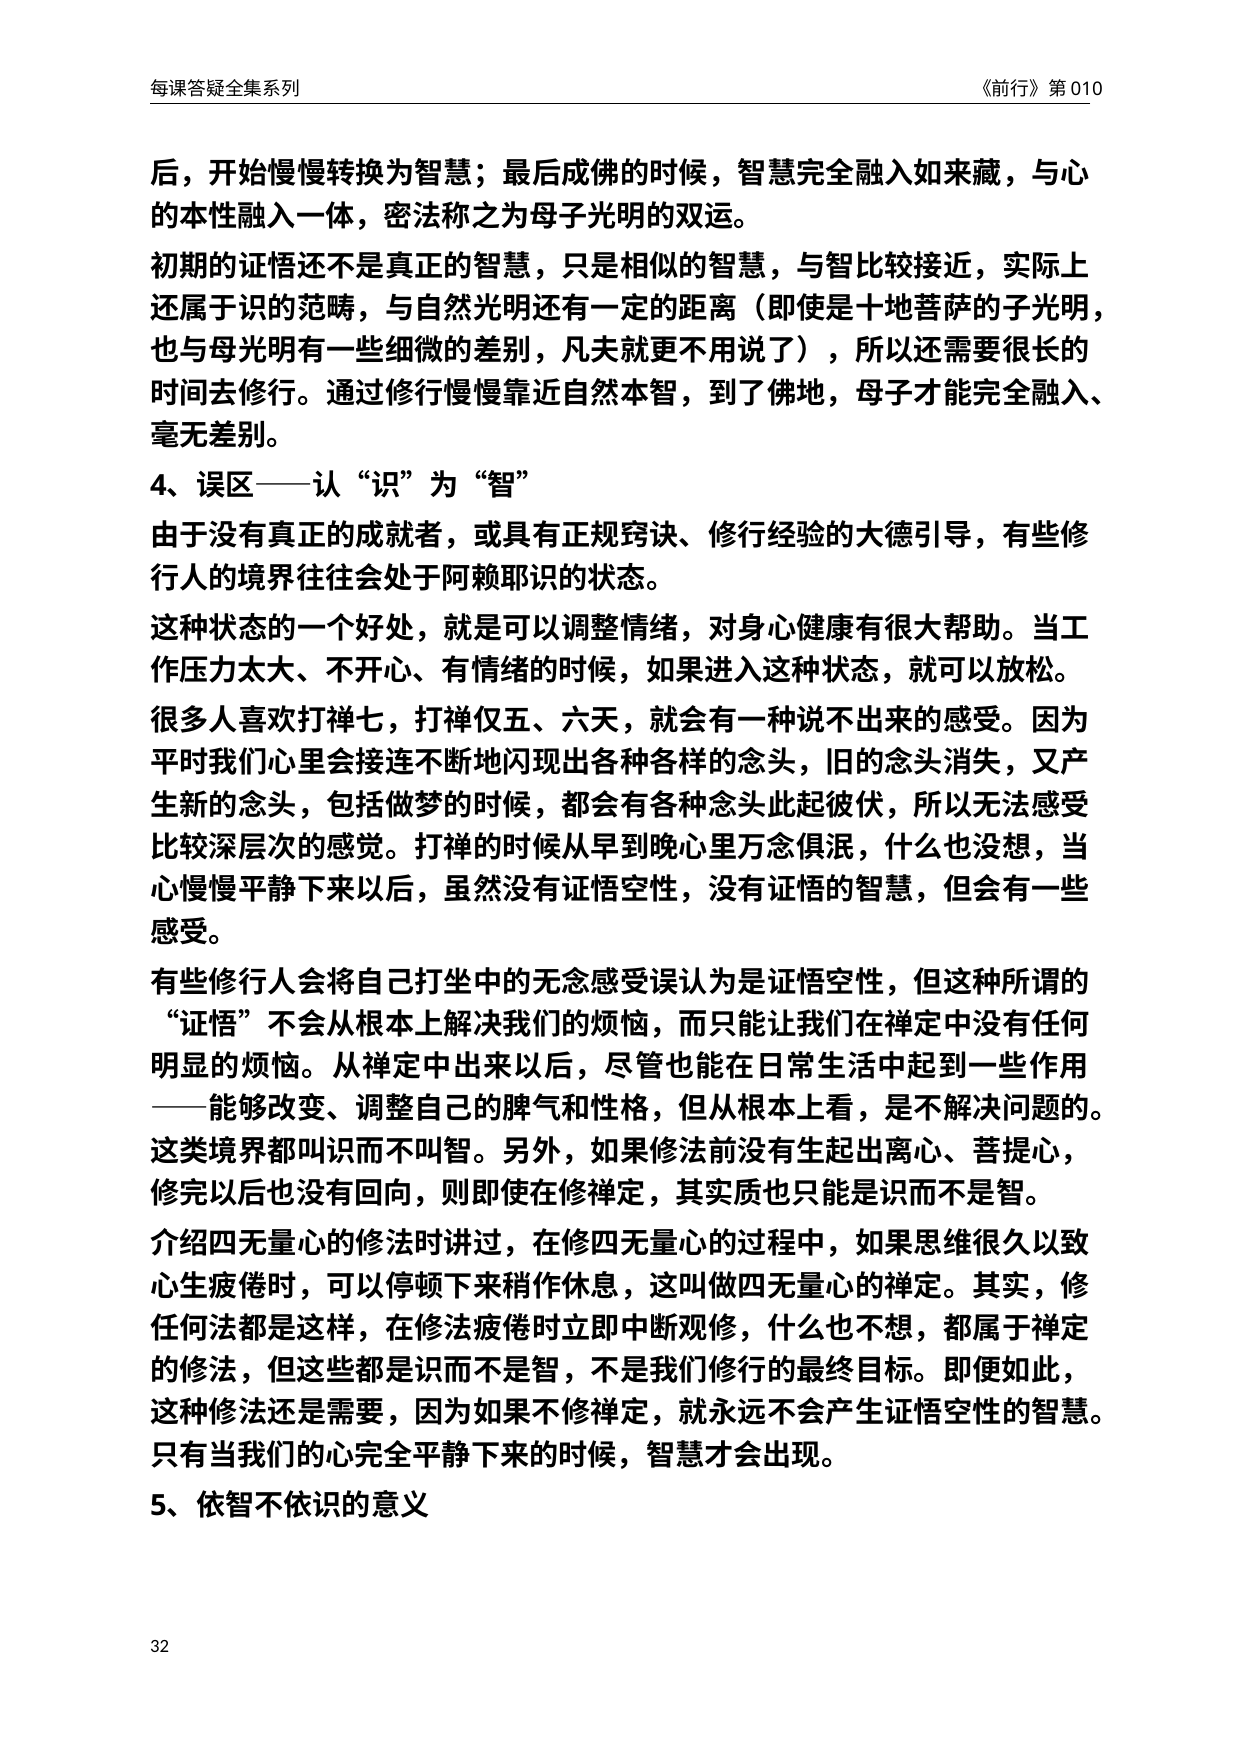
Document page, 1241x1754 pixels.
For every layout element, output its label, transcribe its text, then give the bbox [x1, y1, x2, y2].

text 介绍四无量心的修法时讲过，在修四无量心的过程中，如果思维很久以致心生疲倦时，可以停顿下来稍作休息，这叫做四无量心的禅定。其实，修任何法都是这样，在修法疲倦时立即中断观修，什么也不想，都属于禅定的修法，但这些都是识而不是智，不是我们修行的最终目标。即便如此，这种修法还是需要，因为如果不修禅定，就永远不会产生证悟空性的智慧。只有当我们的心完全平静下来的时候，智慧才会出现。 [150, 1220, 1090, 1473]
text 很多人喜欢打禅七，打禅仅五、六天，就会有一种说不出来的感受。因为平时我们心里会接连不断地闪现出各种各样的念头，旧的念头消失，又产生新的念头，包括做梦的时候，都会有各种念头此起彼伏，所以无法感受比较深层次的感觉。打禅的时候从早到晚心里万念俱泯，什么也没想，当心慢慢平静下来以后，虽然没有证悟空性，没有证悟的智慧，但会有一些感受。 [150, 697, 1090, 950]
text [150, 150, 1090, 234]
text 这种状态的一个好处，就是可以调整情绪，对身心健康有很大帮助。当工作压力太大、不开心、有情绪的时候，如果进入这种状态，就可以放松。 [150, 604, 1090, 689]
text 初期的证悟还不是真正的智慧，只是相似的智慧，与智比较接近，实际上还属于识的范畴，与自然光明还有一定的距离（即使是十地菩萨的子光明，也与母光明有一些细微的差别，凡夫就更不用说了），所以还需要很长的时间去修行。通过修行慢慢靠近自然本智，到了佛地，母子才能完全融入、毫无差别。 [150, 242, 1090, 454]
text 由于没有真正的成就者，或具有正规窍诀、修行经验的大德引导，有些修行人的境界往往会处于阿赖耶识的状态。 [150, 512, 1090, 596]
text 有些修行人会将自己打坐中的无念感受误认为是证悟空性，但这种所谓的“证悟”不会从根本上解决我们的烦恼，而只能让我们在禅定中没有任何明显的烦恼。从禅定中出来以后，尽管也能在日常生活中起到一些作用——能够改变、调整自己的脾气和性格，但从根本上看，是不解决问题的。这类境界都叫识而不叫智。另外，如果修法前没有生起出离心、菩提心，修完以后也没有回向，则即使在修禅定，其实质也只能是识而不是智。 [150, 958, 1090, 1212]
text 5、依智不依识的意义 [150, 1481, 1090, 1524]
text 4、误区——认“识”为“智” [150, 462, 1090, 504]
